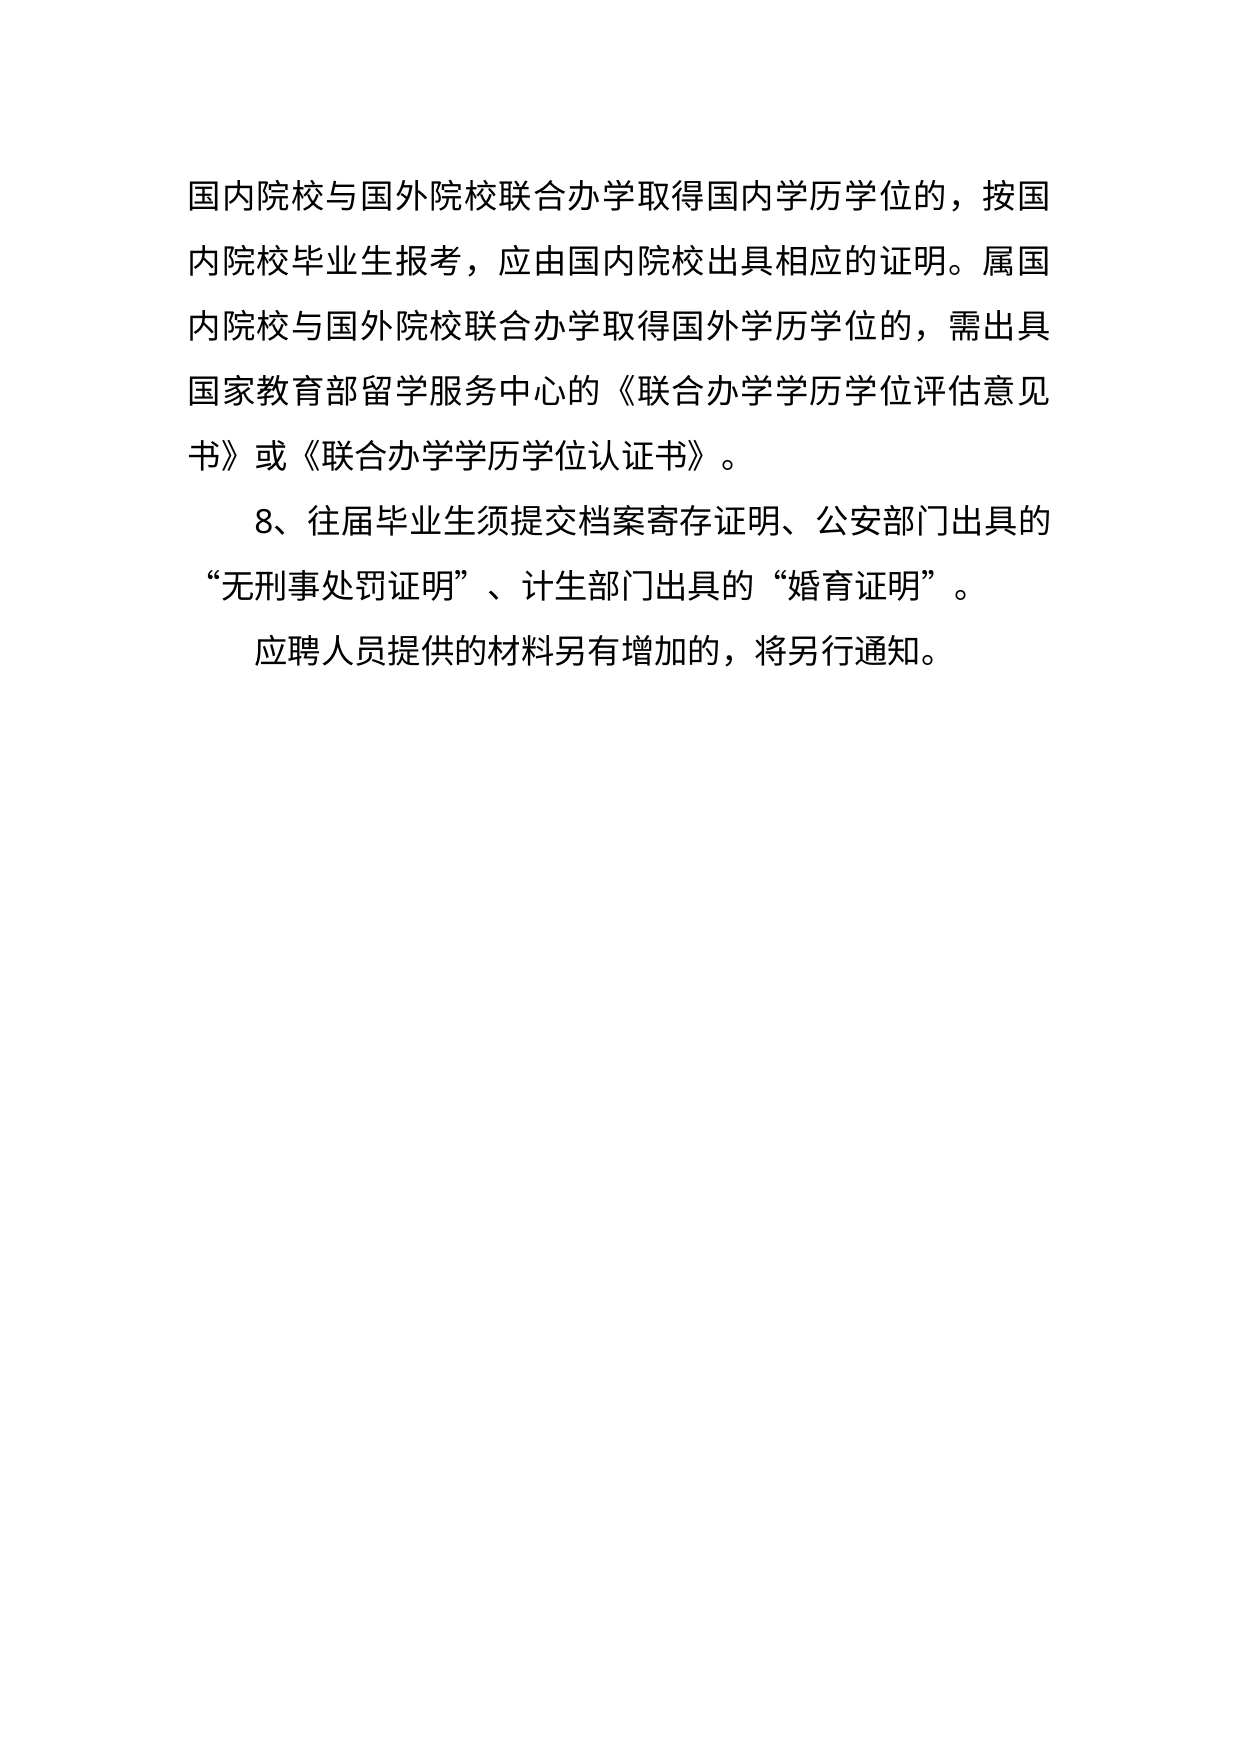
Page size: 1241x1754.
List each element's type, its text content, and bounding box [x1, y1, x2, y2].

text 8、往届毕业生须提交档案寄存证明、公安部门出具的“无刑事处罚证明”、计生部门出具的“婚育证明”。 [187, 487, 1053, 617]
text 应聘人员提供的材料另有增加的，将另行通知。 [187, 617, 1053, 682]
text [187, 162, 1053, 487]
